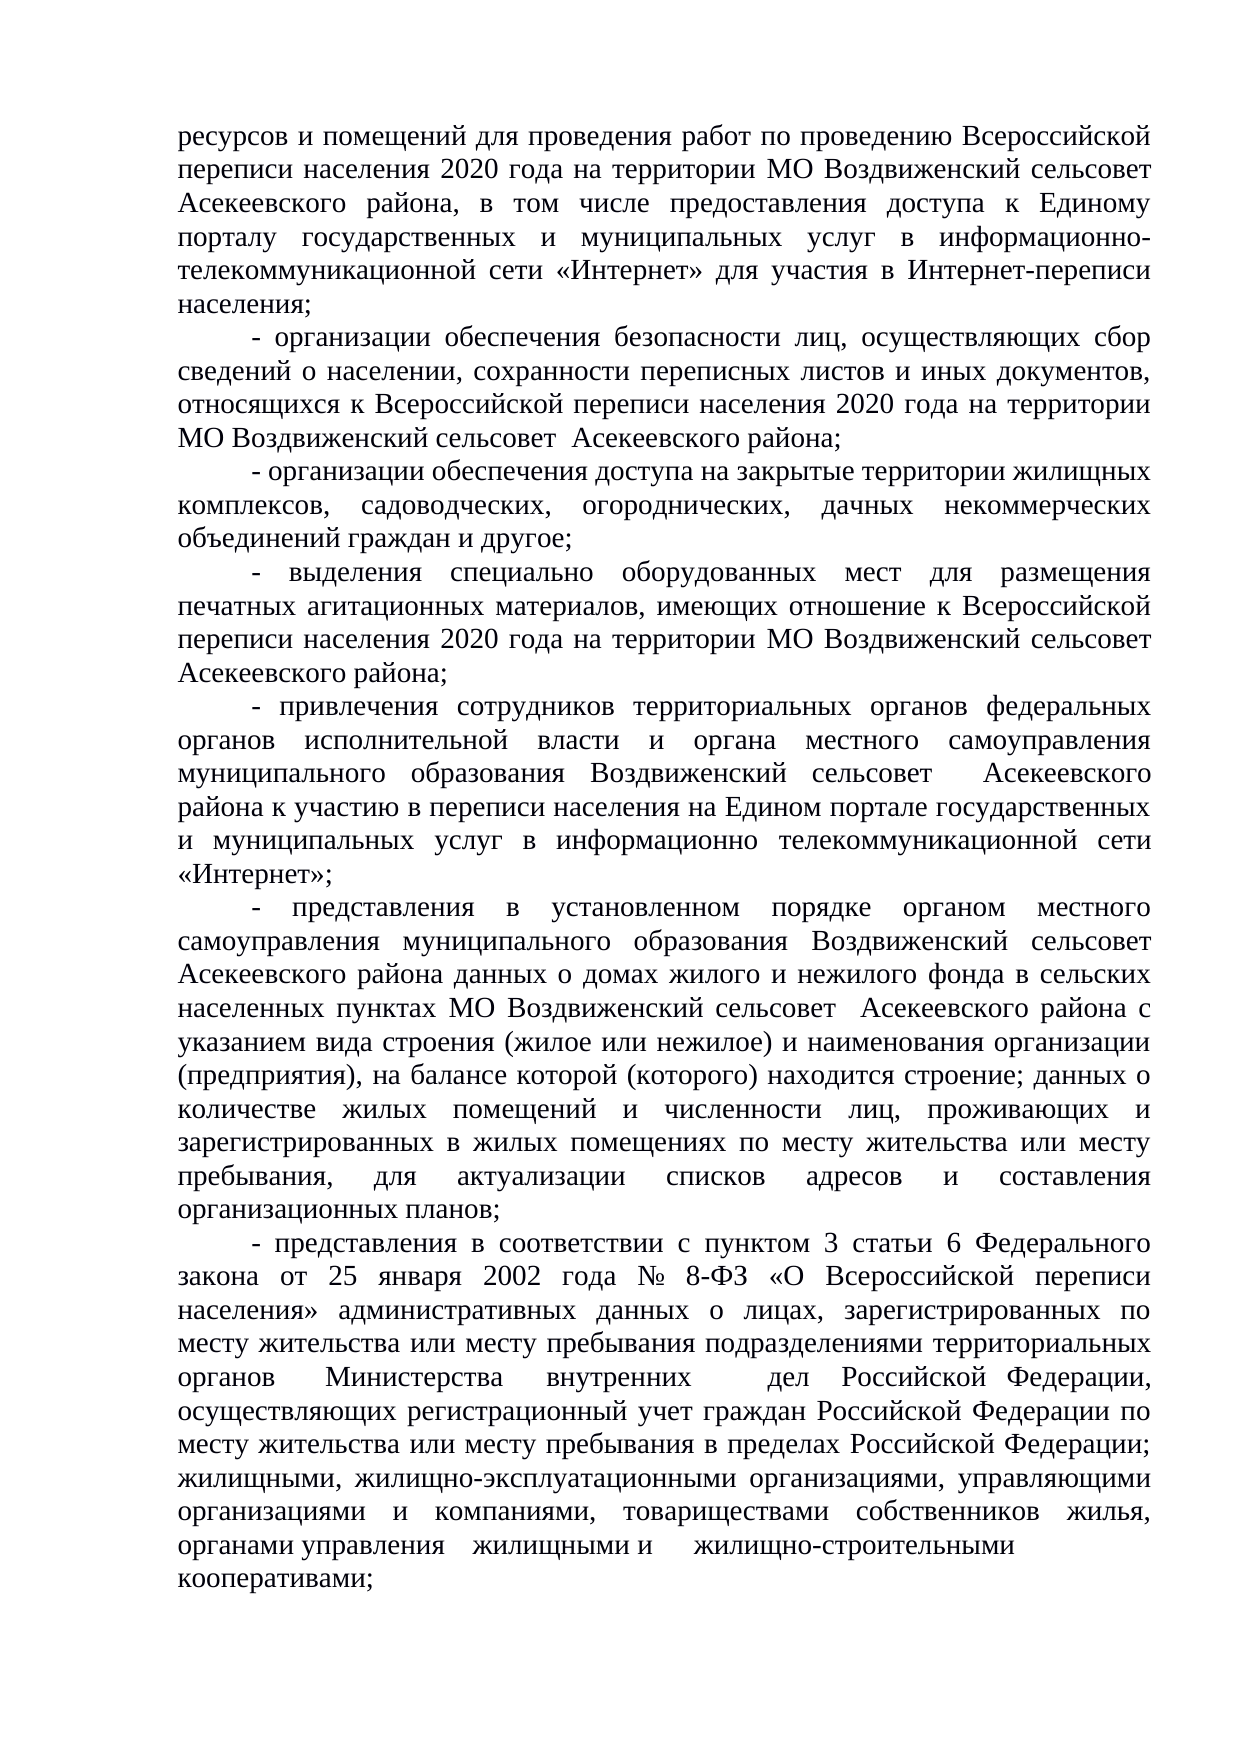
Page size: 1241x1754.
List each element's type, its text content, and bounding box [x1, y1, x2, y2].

text - представления в соответствии с пунктом 3 статьи 6 Федерального закона от 25 января 2002 года № 8-ФЗ «О Всероссийской переписи населения» административных данных о лицах, зарегистрированных по месту жительства или месту пребывания подразделениями территориальных органов Министерства внутренних дел Российской Федерации, осуществляющих регистрационный учет граждан Российской Федерации по месту жительства или месту пребывания в пределах Российской Федерации; жилищными, жилищно-эксплуатационными организациями, управляющими организациями и компаниями, товариществами собственников жилья, органами управления жилищными и жилищно-строительными кооперативами; [177, 1225, 1152, 1594]
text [177, 118, 1152, 319]
text - организации обеспечения безопасности лиц, осуществляющих сбор сведений о населении, сохранности переписных листов и иных документов, относящихся к Всероссийской переписи населения 2020 года на территории МО Воздвиженский сельсовет Асекеевского района; [177, 319, 1152, 453]
text - представления в установленном порядке органом местного самоуправления муниципального образования Воздвиженский сельсовет Асекеевского района данных о домах жилого и нежилого фонда в сельских населенных пунктах МО Воздвиженский сельсовет Асекеевского района с указанием вида строения (жилое или нежилое) и наименования организации (предприятия), на балансе которой (которого) находится строение; данных о количестве жилых помещений и численности лиц, проживающих и зарегистрированных в жилых помещениях по месту жительства или месту пребывания, для актуализации списков адресов и составления организационных планов; [177, 889, 1152, 1225]
text - выделения специально оборудованных мест для размещения печатных агитационных материалов, имеющих отношение к Всероссийской переписи населения 2020 года на территории МО Воздвиженский сельсовет Асекеевского района; [177, 554, 1152, 688]
text - организации обеспечения доступа на закрытые территории жилищных комплексов, садоводческих, огороднических, дачных некоммерческих объединений граждан и другое; [177, 453, 1152, 554]
text - привлечения сотрудников территориальных органов федеральных органов исполнительной власти и органа местного самоуправления муниципального образования Воздвиженский сельсовет Асекеевского района к участию в переписи населения на Едином портале государственных и муниципальных услуг в информационно телекоммуникационной сети «Интернет»; [177, 688, 1152, 889]
